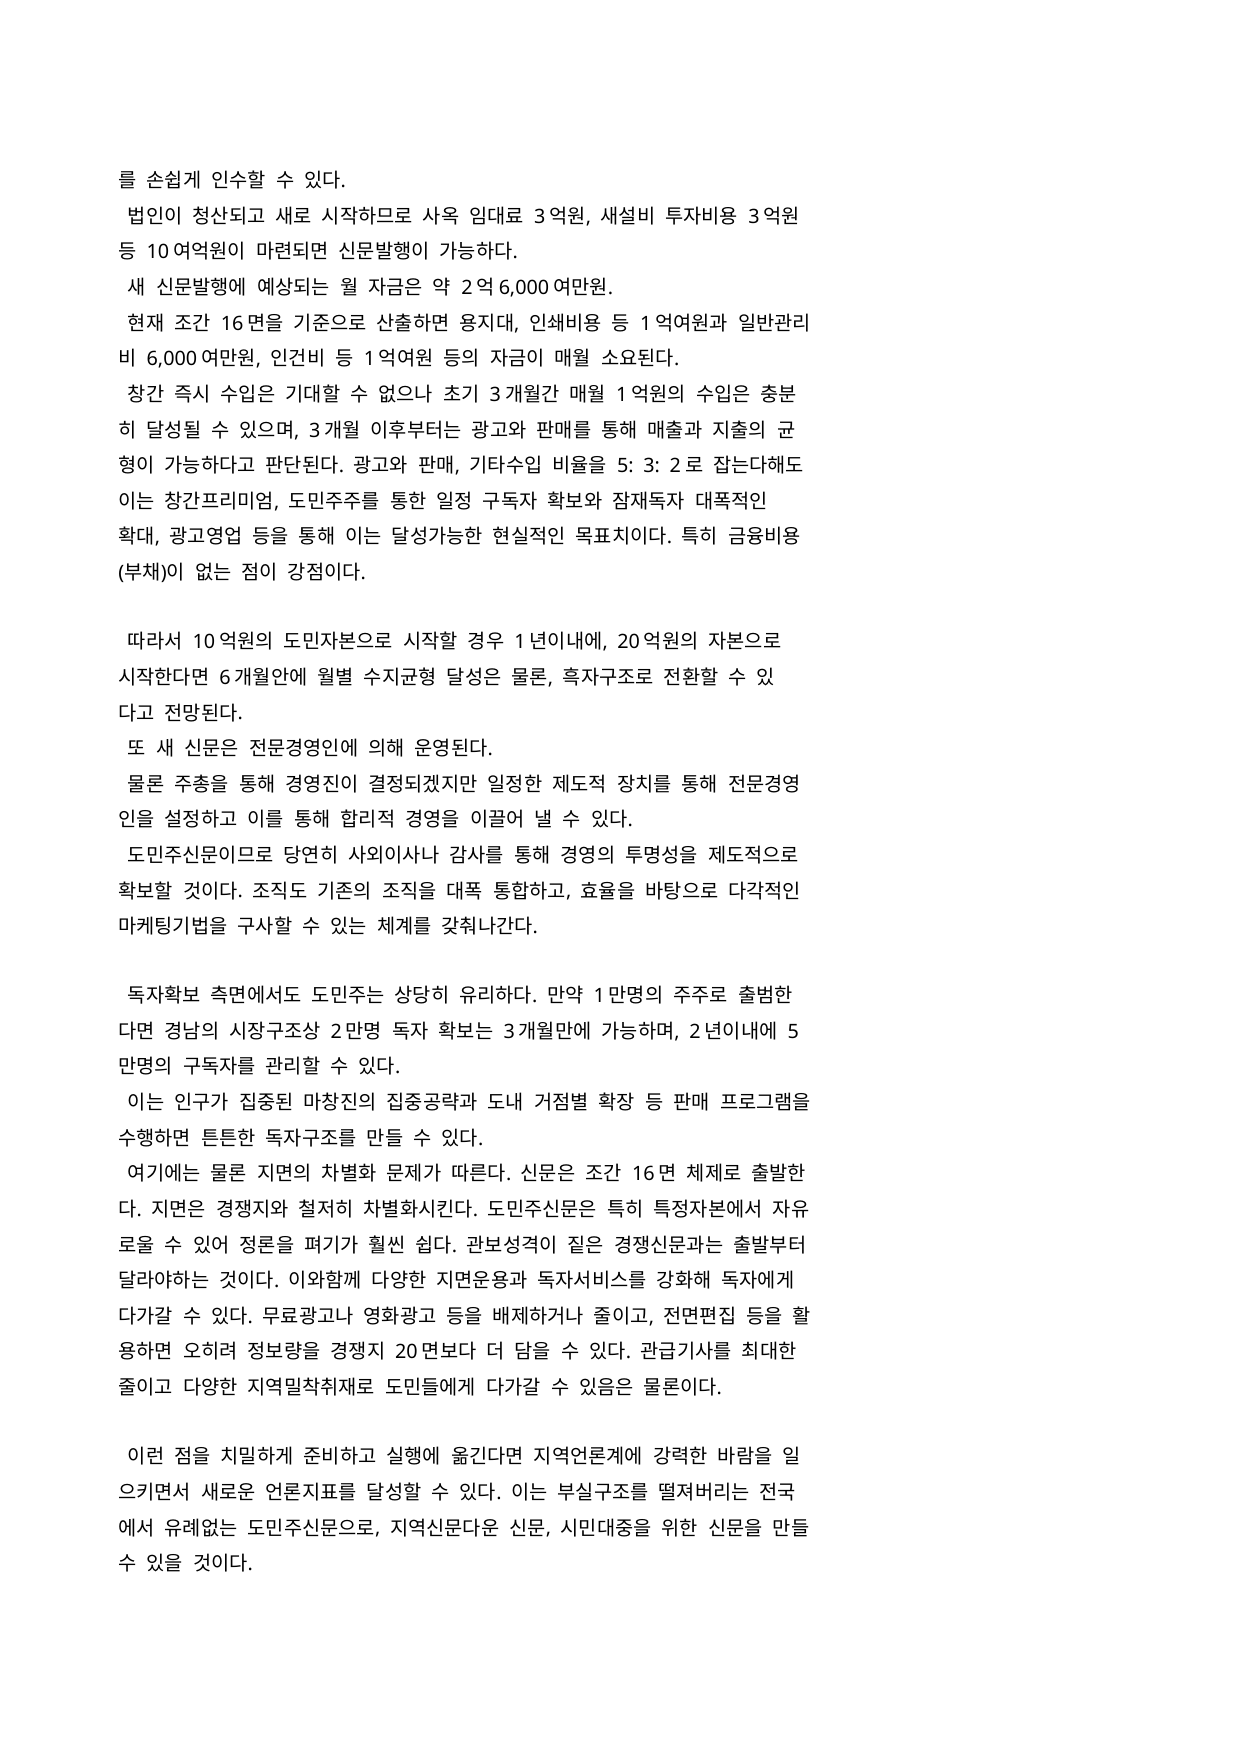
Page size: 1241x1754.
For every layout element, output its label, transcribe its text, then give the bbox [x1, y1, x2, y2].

text 으키면서 새로운 언론지표를 달성할 수 있다. 이는 부실구조를 떨져버리는 전국 [118, 1476, 1122, 1505]
text 인을 설정하고 이를 통해 합리적 경영을 이끌어 낼 수 있다. [118, 804, 1122, 832]
text 도민주신문이므로 당연히 사외이사나 감사를 통해 경영의 투명성을 제도적으로 [118, 839, 1122, 868]
text 를 손쉽게 인수할 수 있다. [118, 165, 1122, 193]
text 법인이 청산되고 새로 시작하므로 사옥 임대료 3억원, 새설비 투자비용 3억원 [118, 200, 1122, 229]
text 다가갈 수 있다. 무료광고나 영화광고 등을 배제하거나 줄이고, 전면편집 등을 활 [118, 1300, 1122, 1329]
text 다. 지면은 경쟁지와 철저히 차별화시킨다. 도민주신문은 특히 특정자본에서 자유 [118, 1193, 1122, 1222]
text 따라서 10억원의 도민자본으로 시작할 경우 1년이내에, 20억원의 자본으로 [118, 626, 1122, 654]
text 용하면 오히려 정보량을 경쟁지 20면보다 더 담을 수 있다. 관급기사를 최대한 [118, 1336, 1122, 1365]
text 창간 즉시 수입은 기대할 수 없으나 초기 3개월간 매월 1억원의 수입은 충분 [118, 378, 1122, 407]
text 물론 주총을 통해 경영진이 결정되겠지만 일정한 제도적 장치를 통해 전문경영 [118, 768, 1122, 797]
text 다고 전망된다. [118, 697, 1122, 726]
text 또 새 신문은 전문경영인에 의해 운영된다. [118, 732, 1122, 761]
text 현재 조간 16면을 기준으로 산출하면 용지대, 인쇄비용 등 1억여원과 일반관리 [118, 307, 1122, 336]
text 형이 가능하다고 판단된다. 광고와 판매, 기타수입 비율을 5: 3: 2로 잡는다해도 [118, 450, 1122, 478]
text 히 달성될 수 있으며, 3개월 이후부터는 광고와 판매를 통해 매출과 지출의 균 [118, 414, 1122, 443]
text 수행하면 튼튼한 독자구조를 만들 수 있다. [118, 1122, 1122, 1151]
text 독자확보 측면에서도 도민주는 상당히 유리하다. 만약 1만명의 주주로 출범한 [118, 980, 1122, 1008]
text 만명의 구독자를 관리할 수 있다. [118, 1051, 1122, 1080]
text (부채)이 없는 점이 강점이다. [118, 557, 1122, 585]
text 시작한다면 6개월안에 월별 수지균형 달성은 물론, 흑자구조로 전환할 수 있 [118, 661, 1122, 690]
text 확대, 광고영업 등을 통해 이는 달성가능한 현실적인 목표치이다. 특히 금융비용 [118, 521, 1122, 550]
text 이는 창간프리미엄, 도민주주를 통한 일정 구독자 확보와 잠재독자 대폭적인 [118, 485, 1122, 514]
text 마케팅기법을 구사할 수 있는 체계를 갖춰나간다. [118, 911, 1122, 939]
text 이는 인구가 집중된 마창진의 집중공략과 도내 거점별 확장 등 판매 프로그램을 [118, 1087, 1122, 1115]
text 에서 유례없는 도민주신문으로, 지역신문다운 신문, 시민대중을 위한 신문을 만들 [118, 1512, 1122, 1541]
text 달라야하는 것이다. 이와함께 다양한 지면운용과 독자서비스를 강화해 독자에게 [118, 1265, 1122, 1293]
text 다면 경남의 시장구조상 2만명 독자 확보는 3개월만에 가능하며, 2년이내에 5 [118, 1015, 1122, 1044]
text 로울 수 있어 정론을 펴기가 훨씬 쉽다. 관보성격이 짙은 경쟁신문과는 출발부터 [118, 1229, 1122, 1258]
text 등 10여억원이 마련되면 신문발행이 가능하다. [118, 236, 1122, 265]
text 줄이고 다양한 지역밀착취재로 도민들에게 다가갈 수 있음은 물론이다. [118, 1372, 1122, 1400]
text 비 6,000여만원, 인건비 등 1억여원 등의 자금이 매월 소요된다. [118, 343, 1122, 372]
text 여기에는 물론 지면의 차별화 문제가 따른다. 신문은 조간 16면 체제로 출발한 [118, 1158, 1122, 1187]
text 수 있을 것이다. [118, 1547, 1122, 1576]
text 새 신문발행에 예상되는 월 자금은 약 2억6,000여만원. [118, 272, 1122, 300]
text 확보할 것이다. 조직도 기존의 조직을 대폭 통합하고, 효율을 바탕으로 다각적인 [118, 875, 1122, 904]
text 이런 점을 치밀하게 준비하고 실행에 옮긴다면 지역언론계에 강력한 바람을 일 [118, 1441, 1122, 1469]
